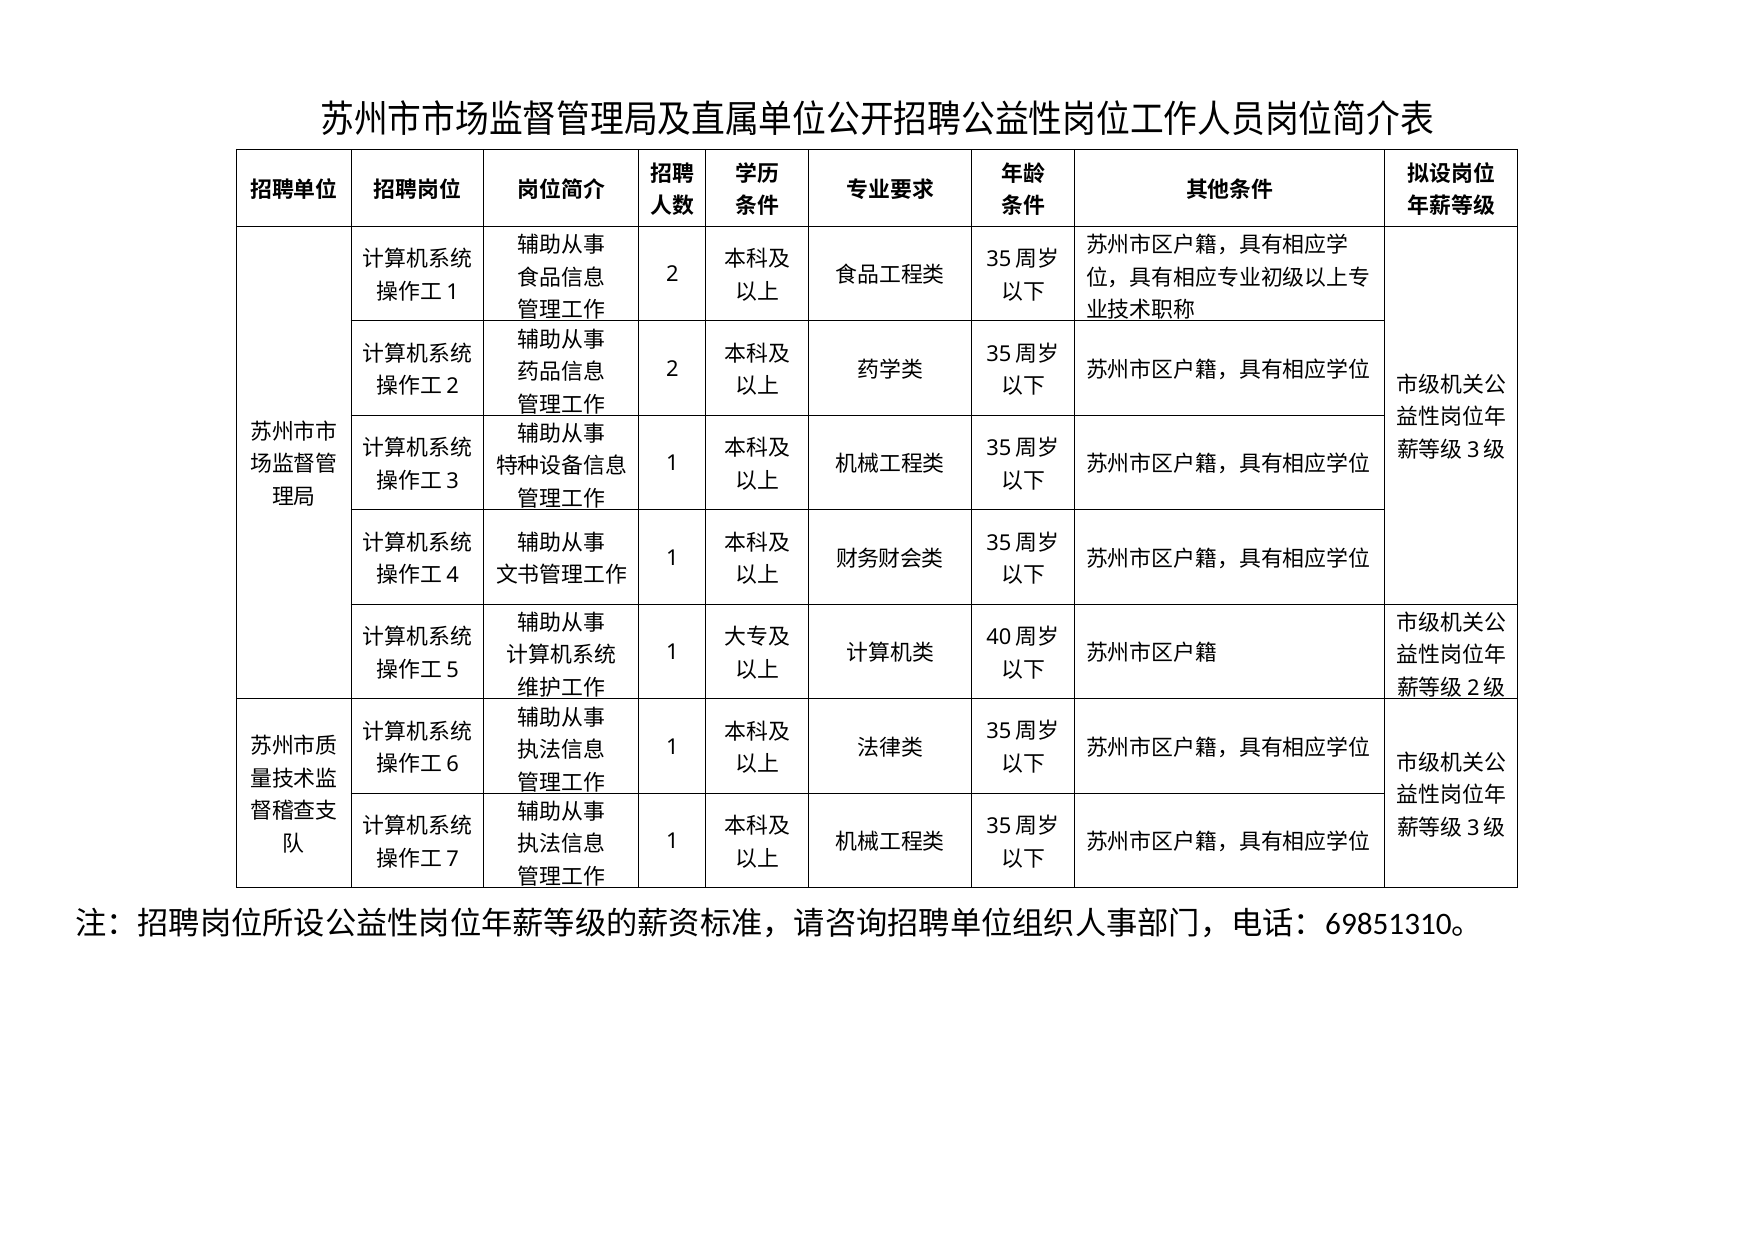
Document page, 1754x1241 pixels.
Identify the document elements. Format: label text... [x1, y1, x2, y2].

table_cell 辅助从事 执法信息 管理工作 [484, 794, 638, 887]
table_cell 法律类 [809, 699, 971, 792]
table_cell 1 [639, 605, 705, 698]
table_cell 计算机类 [809, 605, 971, 698]
table_cell 本科及以上 [706, 510, 808, 603]
table_cell 财务财会类 [809, 510, 971, 603]
table_cell 机械工程类 [809, 416, 971, 509]
table_cell 1 [639, 416, 705, 509]
table_cell 35周岁以下 [972, 510, 1074, 603]
table_cell 市级机关公益性岗位年薪等级3级 [1385, 227, 1517, 603]
table_cell 市级机关公益性岗位年薪等级3级 [1385, 699, 1517, 887]
table_cell 本科及以上 [706, 321, 808, 414]
table_cell 计算机系统操作工7 [352, 794, 483, 887]
table_cell 35周岁以下 [972, 321, 1074, 414]
table_cell 机械工程类 [809, 794, 971, 887]
table_cell 辅助从事 特种设备信息管理工作 [484, 416, 638, 509]
table_cell 1 [639, 794, 705, 887]
table_header 招聘单位 [237, 150, 351, 226]
table_header 招聘 人数 [639, 150, 705, 226]
table_header 年龄 条件 [972, 150, 1074, 226]
table_cell 苏州市区户籍，具有相应学位 [1075, 321, 1384, 414]
table_header 招聘岗位 [352, 150, 483, 226]
table_cell 苏州市区户籍 [1075, 605, 1384, 698]
table_cell 本科及以上 [706, 699, 808, 792]
table_cell 本科及以上 [706, 416, 808, 509]
table_cell 苏州市区户籍，具有相应学位，具有相应专业初级以上专业技术职称 [1075, 227, 1384, 320]
table_cell 35周岁以下 [972, 227, 1074, 320]
table_cell 1 [639, 510, 705, 603]
table_cell 苏州市质量技术监督稽查支队 [237, 699, 351, 887]
table_header 专业要求 [809, 150, 971, 226]
text 苏州市市场监督管理局及直属单位公开招聘公益性岗位工作人员岗位简介表 [75, 84, 1679, 149]
table_cell 苏州市市场监督管理局 [237, 227, 351, 698]
table_cell 辅助从事 药品信息 管理工作 [484, 321, 638, 414]
table_cell 辅助从事 计算机系统 维护工作 [484, 605, 638, 698]
table_header 其他条件 [1075, 150, 1384, 226]
table_cell 辅助从事 文书管理工作 [484, 510, 638, 603]
table_cell 计算机系统操作工1 [352, 227, 483, 320]
table_cell 35周岁以下 [972, 794, 1074, 887]
table_cell 食品工程类 [809, 227, 971, 320]
table_cell 1 [639, 699, 705, 792]
table_cell 2 [639, 321, 705, 414]
text 注：招聘岗位所设公益性岗位年薪等级的薪资标准，请咨询招聘单位组织人事部门，电话：69851310。 [75, 888, 1679, 953]
table_header 学历 条件 [706, 150, 808, 226]
table_cell 40周岁以下 [972, 605, 1074, 698]
table_cell 计算机系统操作工2 [352, 321, 483, 414]
table_cell 计算机系统操作工3 [352, 416, 483, 509]
table_cell 药学类 [809, 321, 971, 414]
table_cell 35周岁以下 [972, 699, 1074, 792]
table_cell 本科及以上 [706, 227, 808, 320]
table_cell 2 [639, 227, 705, 320]
table_cell 苏州市区户籍，具有相应学位 [1075, 510, 1384, 603]
table_cell 辅助从事 执法信息 管理工作 [484, 699, 638, 792]
table_cell 市级机关公益性岗位年薪等级2级 [1385, 605, 1517, 698]
table_cell 计算机系统操作工6 [352, 699, 483, 792]
table_cell 大专及以上 [706, 605, 808, 698]
table_cell 苏州市区户籍，具有相应学位 [1075, 794, 1384, 887]
table_header 拟设岗位 年薪等级 [1385, 150, 1517, 226]
table_cell 35周岁以下 [972, 416, 1074, 509]
table_cell 本科及以上 [706, 794, 808, 887]
table_cell 苏州市区户籍，具有相应学位 [1075, 699, 1384, 792]
table_cell 计算机系统操作工4 [352, 510, 483, 603]
table_cell 计算机系统操作工5 [352, 605, 483, 698]
table_cell 苏州市区户籍，具有相应学位 [1075, 416, 1384, 509]
table_header 岗位简介 [484, 150, 638, 226]
table_cell 辅助从事 食品信息 管理工作 [484, 227, 638, 320]
